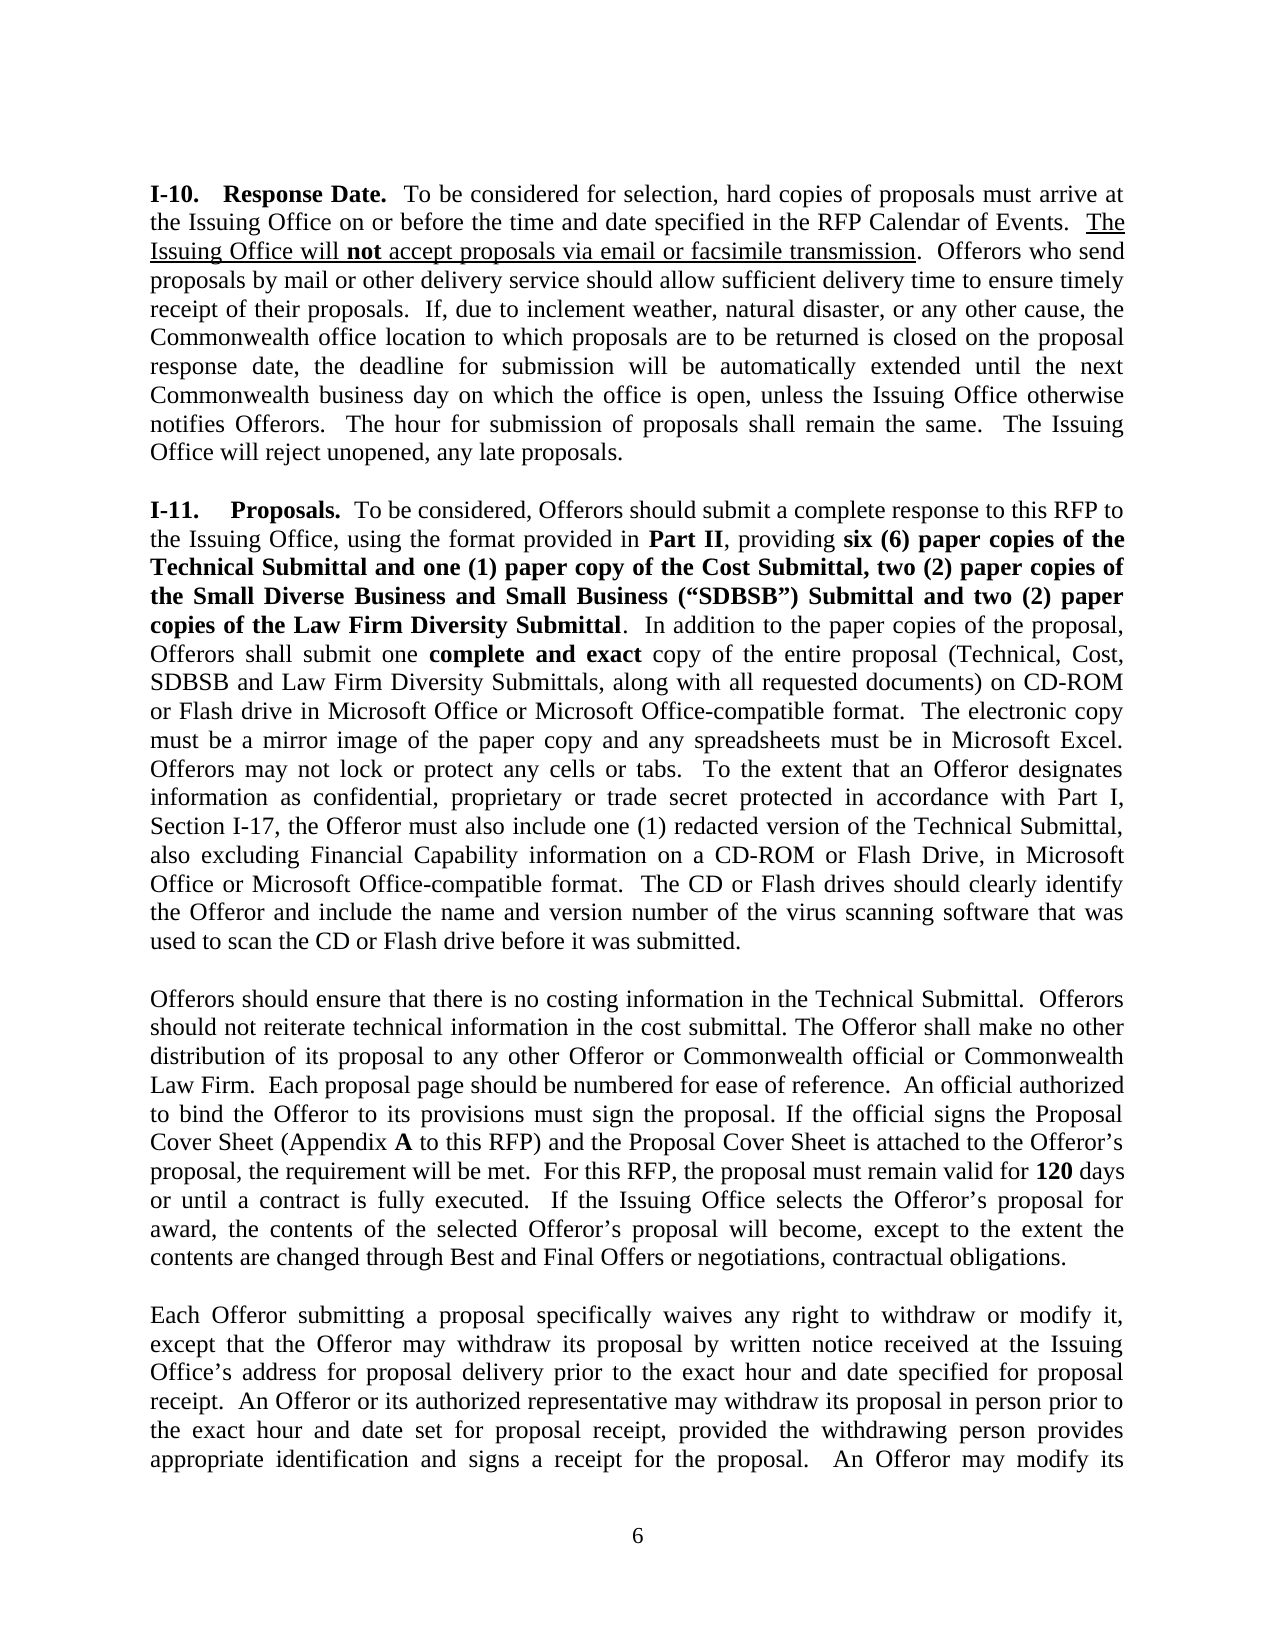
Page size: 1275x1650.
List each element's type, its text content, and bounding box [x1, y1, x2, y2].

text I-11. Proposals. To be considered, Offerors should submit a complete response to this RFP to the Issuing Office, using the format provided in Part II, providing six (6) paper copies of the Technical Submittal and one (1) paper copy of the Cost Submittal, two (2) paper copies of the Small Diverse Business and Small Business (“SDBSB”) Submittal and two (2) paper copies of the Law Firm Diversity Submittal. In addition to the paper copies of the proposal, Offerors shall submit one complete and exact copy of the entire proposal (Technical, Cost, SDBSB and Law Firm Diversity Submittals, along with all requested documents) on CD-ROM or Flash drive in Microsoft Office or Microsoft Office-compatible format. The electronic copy must be a mirror image of the paper copy and any spreadsheets must be in Microsoft Excel. Offerors may not lock or protect any cells or tabs. To the extent that an Offeror designates information as confidential, proprietary or trade secret protected in accordance with Part I, Section I-17, the Offeror must also include one (1) redacted version of the Technical Submittal, also excluding Financial Capability information on a CD-ROM or Flash Drive, in Microsoft Office or Microsoft Office-compatible format. The CD or Flash drives should clearly identify the Offeror and include the name and version number of the virus scanning software that was used to scan the CD or Flash drive before it was submitted. [150, 495, 1125, 955]
text I-10. Response Date. To be considered for selection, hard copies of proposals must arrive at the Issuing Office on or before the time and date specified in the RFP Calendar of Events. The Issuing Office will not accept proposals via email or facsimile transmission. Offerors who send proposals by mail or other delivery service should allow sufficient delivery time to ensure timely receipt of their proposals. If, due to inclement weather, natural disaster, or any other cause, the Commonwealth office location to which proposals are to be returned is closed on the proposal response date, the deadline for submission will be automatically extended until the next Commonwealth business day on which the office is open, unless the Issuing Office otherwise notifies Offerors. The hour for submission of proposals shall remain the same. The Issuing Office will reject unopened, any late proposals. [150, 179, 1125, 466]
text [150, 1300, 1125, 1472]
text Offerors should ensure that there is no costing information in the Technical Submittal. Offerors should not reiterate technical information in the cost submittal. The Offeror shall make no other distribution of its proposal to any other Offeror or Commonwealth official or Commonwealth Law Firm. Each proposal page should be numbered for ease of reference. An official authorized to bind the Offeror to its provisions must sign the proposal. If the official signs the Proposal Cover Sheet (Appendix A to this RFP) and the Proposal Cover Sheet is attached to the Offeror’s proposal, the requirement will be met. For this RFP, the proposal must remain valid for 120 days or until a contract is fully executed. If the Issuing Office selects the Offeror’s proposal for award, the contents of the selected Offeror’s proposal will become, except to the extent the contents are changed through Best and Final Offers or negotiations, contractual obligations. [150, 984, 1125, 1271]
